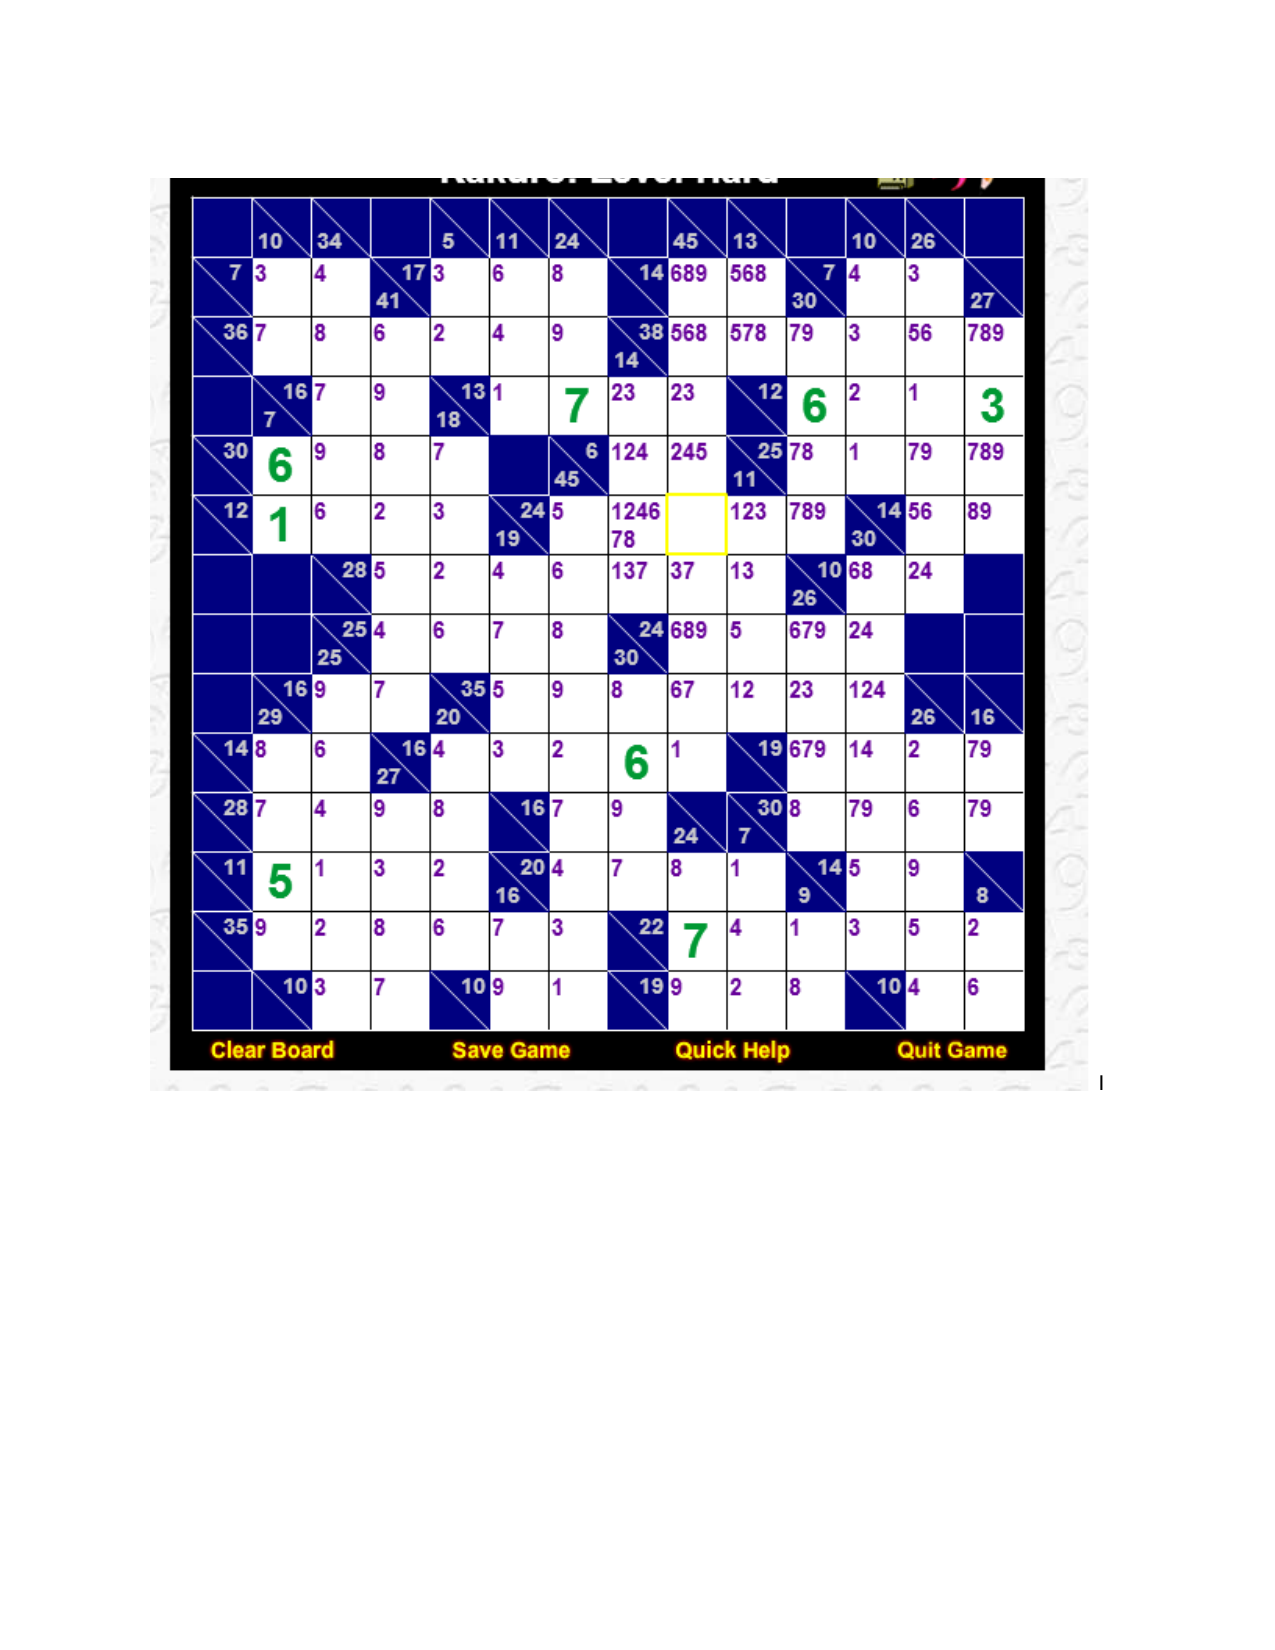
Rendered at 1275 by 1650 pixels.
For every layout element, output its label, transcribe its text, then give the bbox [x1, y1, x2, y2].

picture [150, 178, 1089, 1091]
